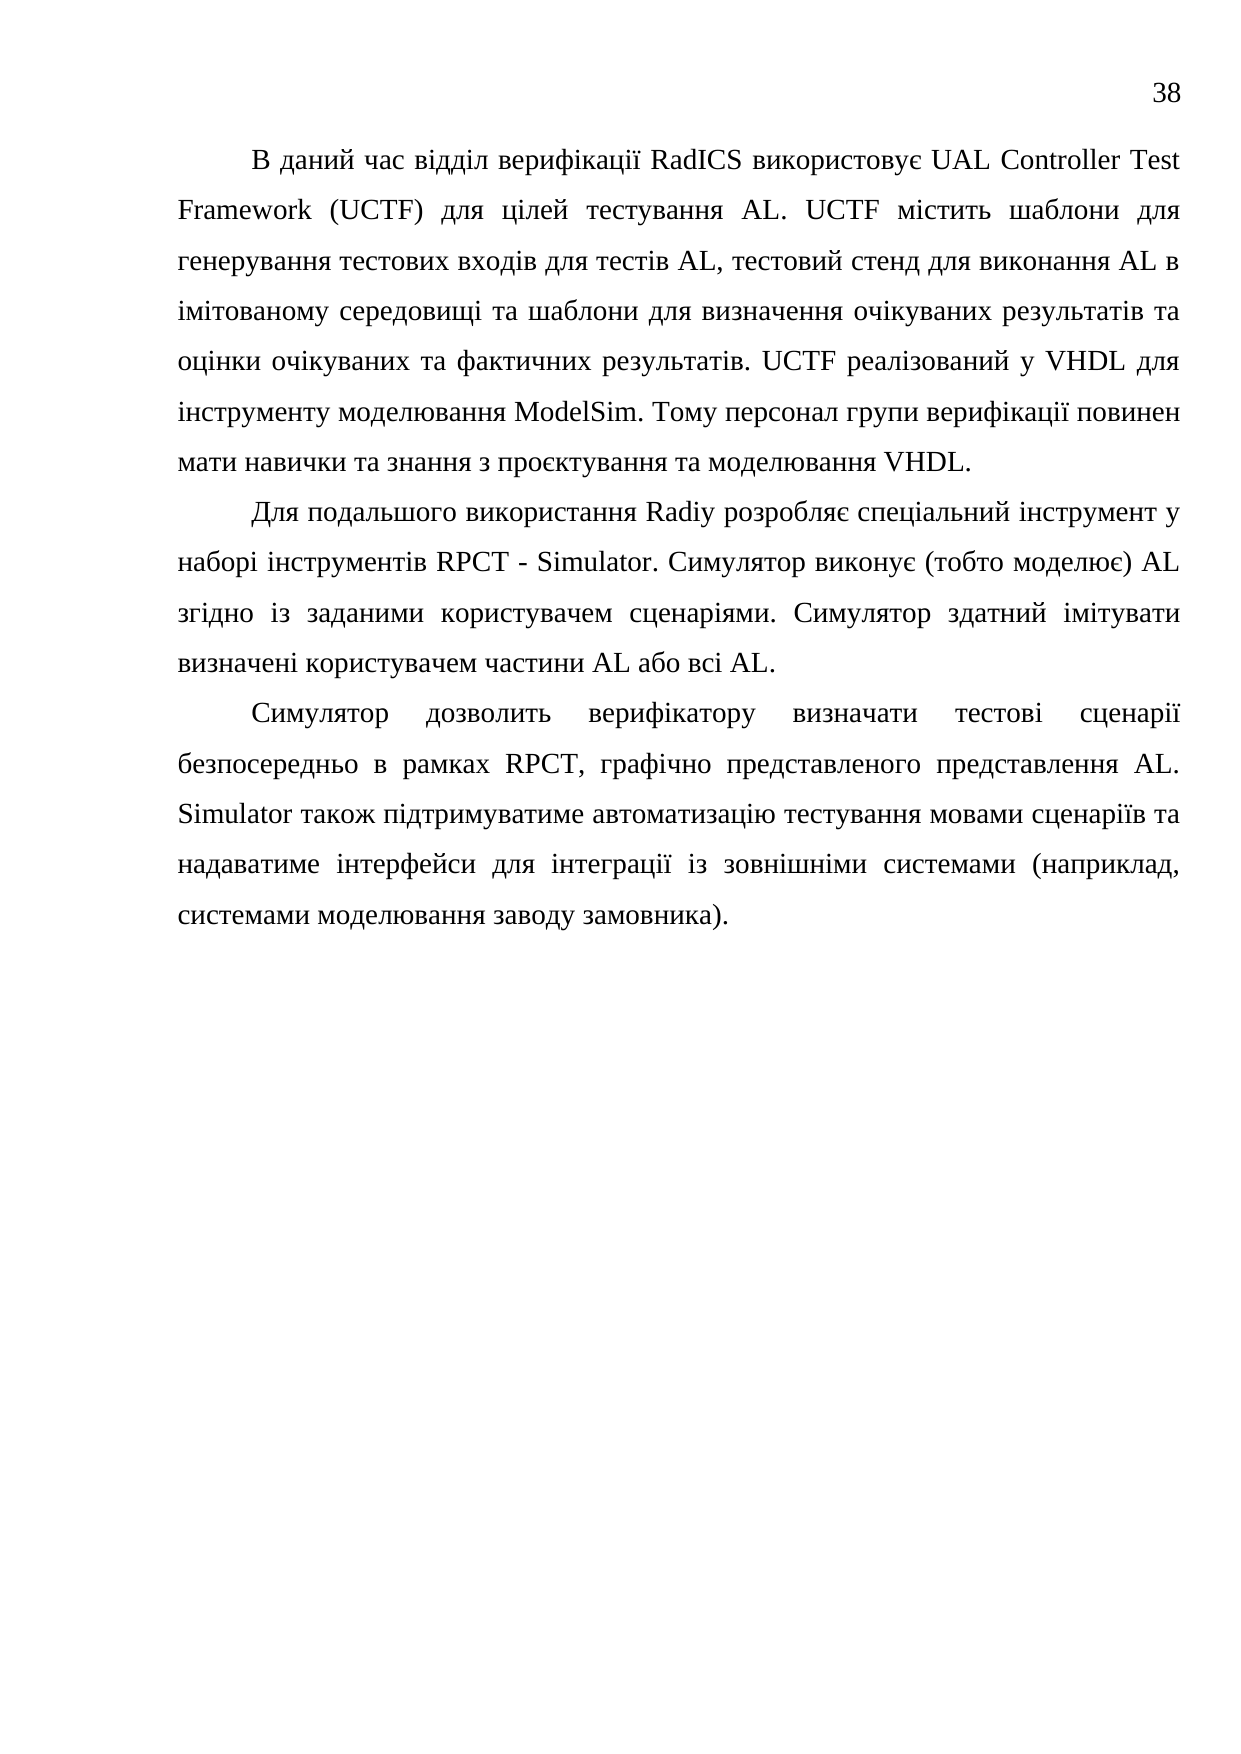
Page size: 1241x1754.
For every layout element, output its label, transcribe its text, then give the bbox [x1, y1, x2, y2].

text Для подальшого використання Radiy розробляє спеціальний інструмент у наборі інструментів RPCT - Simulator. Симулятор виконує (тобто моделює) AL згідно із заданими користувачем сценаріями. Симулятор здатний імітувати визначені користувачем частини AL або всі AL. [177, 494, 1181, 679]
text Симулятор дозволить верифікатору визначати тестові сценарії безпосередньо в рамках RPCT, графічно представленого представлення AL. Simulator також підтримуватиме автоматизацію тестування мовами сценаріїв та надаватиме інтерфейси для інтеграції із зовнішніми системами (наприклад, системами моделювання заводу замовника). [177, 696, 1181, 930]
text В даний час відділ верифікації RadICS використовує UAL Controller Test Framework (UCTF) для цілей тестування AL. UCTF містить шаблони для генерування тестових входів для тестів AL, тестовий стенд для виконання AL в імітованому середовищі та шаблони для визначення очікуваних результатів та оцінки очікуваних та фактичних результатів. UCTF реалізований у VHDL для інструменту моделювання ModelSim. Тому персонал групи верифікації повинен мати навички та знання з проєктування та моделювання VHDL. [177, 142, 1181, 477]
